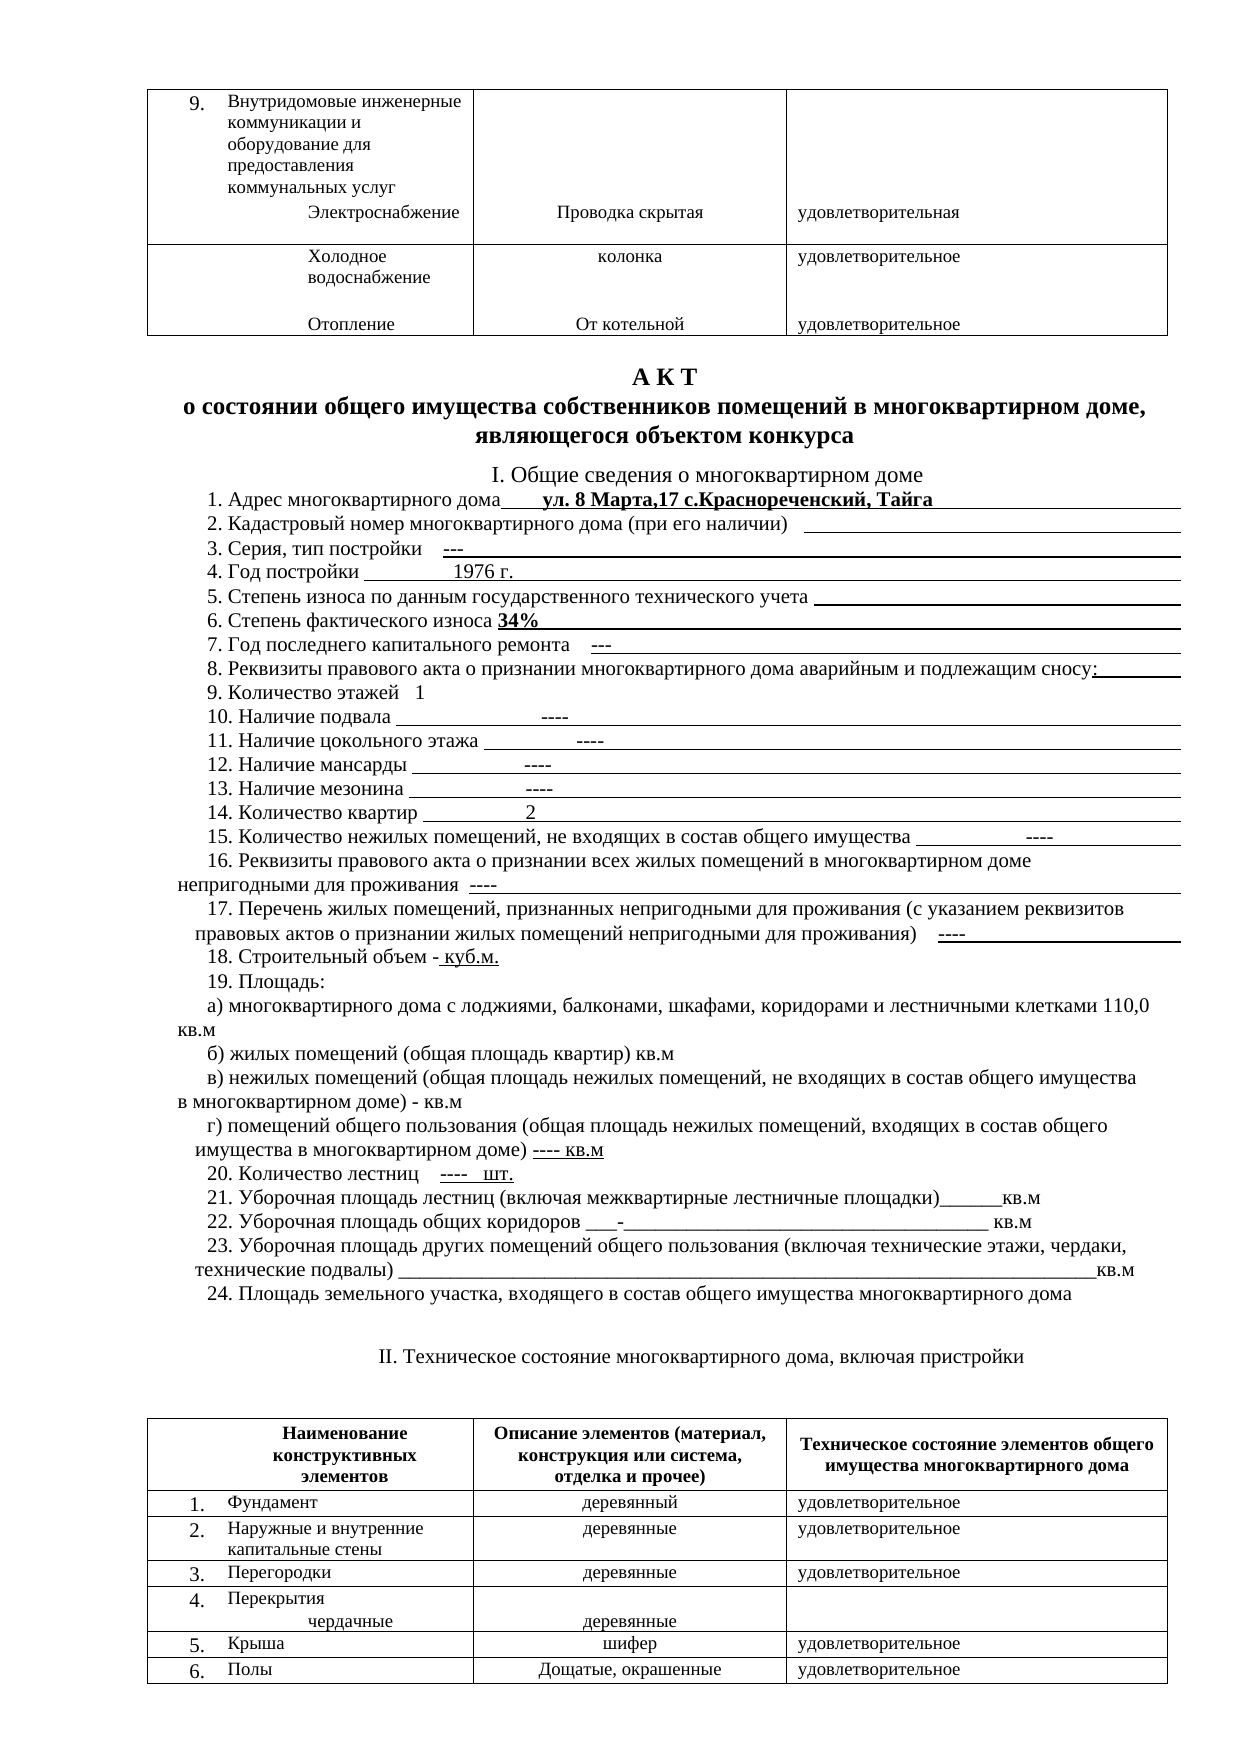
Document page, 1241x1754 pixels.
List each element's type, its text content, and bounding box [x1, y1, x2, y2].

text 11. Наличие цокольного этажа ---- [177, 728, 1152, 752]
text 19. Площадь: [177, 968, 1152, 993]
text 12. Наличие мансарды ---- [177, 752, 1152, 776]
text 3. Серия, тип постройки --- [177, 535, 1152, 559]
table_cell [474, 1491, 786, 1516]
text в) нежилых помещений (общая площадь нежилых помещений, не входящих в состав общего имущества в многоквартирном доме) - кв.м [177, 1065, 1152, 1113]
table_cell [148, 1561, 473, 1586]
text 10. Наличие подвала ---- [177, 704, 1152, 728]
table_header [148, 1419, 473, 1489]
text 2. Кадастровый номер многоквартирного дома (при его наличии) [177, 511, 1152, 535]
text 1. Адрес многоквартирного дома ул. 8 Марта,17 с.Краснореченский, Тайга [177, 487, 1152, 511]
text 5. Степень износа по данным государственного технического учета [177, 583, 1152, 608]
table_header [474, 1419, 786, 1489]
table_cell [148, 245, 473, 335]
text а) многоквартирного дома с лоджиями, балконами, шкафами, коридорами и лестничными клетками 110,0 кв.м [177, 993, 1152, 1041]
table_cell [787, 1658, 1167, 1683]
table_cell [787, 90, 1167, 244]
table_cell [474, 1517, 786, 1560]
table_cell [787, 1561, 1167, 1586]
text правовых актов о признании жилых помещений непригодными для проживания) ---- [177, 920, 1152, 944]
text 16. Реквизиты правового акта о признании всех жилых помещений в многоквартирном доме непригодными для проживания ---- [177, 848, 1152, 896]
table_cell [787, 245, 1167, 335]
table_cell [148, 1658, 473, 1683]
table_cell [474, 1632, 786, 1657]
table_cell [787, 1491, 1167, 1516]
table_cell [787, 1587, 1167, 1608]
text 21. Уборочная площадь лестниц (включая межквартирные лестничные площадки)______кв.м [177, 1185, 1152, 1209]
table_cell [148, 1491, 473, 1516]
text А к т [177, 362, 1152, 391]
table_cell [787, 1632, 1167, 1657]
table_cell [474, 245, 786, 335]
text 8. Реквизиты правового акта о признании многоквартирного дома аварийным и подлежащим сносу: [177, 656, 1152, 680]
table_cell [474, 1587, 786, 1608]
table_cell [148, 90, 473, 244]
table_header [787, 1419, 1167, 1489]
text 20. Количество лестниц ---- шт. [177, 1161, 1152, 1185]
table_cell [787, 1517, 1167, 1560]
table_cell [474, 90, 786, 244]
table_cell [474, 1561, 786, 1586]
text г) помещений общего пользования (общая площадь нежилых помещений, входящих в состав общего [177, 1113, 1152, 1137]
text 18. Строительный объем - куб.м. [177, 944, 1152, 968]
text Общие сведения о многоквартирном доме [189, 461, 1152, 487]
text 23. Уборочная площадь других помещений общего пользования (включая технические этажи, чердаки, [177, 1233, 1152, 1257]
text 14. Количество квартир 2 [177, 800, 1152, 824]
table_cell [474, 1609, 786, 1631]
text 4. Год постройки 1976 г. [177, 559, 1152, 583]
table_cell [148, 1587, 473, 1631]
text 6. Степень фактического износа 34% [177, 608, 1152, 632]
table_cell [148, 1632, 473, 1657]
text о состоянии общего имущества собственников помещений в многоквартирном доме, являющегося объектом конкурса [177, 391, 1152, 448]
text 13. Наличие мезонина ---- [177, 776, 1152, 800]
text 7. Год последнего капитального ремонта --- [177, 632, 1152, 656]
text 22. Уборочная площадь общих коридоров ___-___________________________________ кв.м [177, 1209, 1152, 1233]
text технические подвалы) ___________________________________________________________________кв.м [177, 1257, 1152, 1281]
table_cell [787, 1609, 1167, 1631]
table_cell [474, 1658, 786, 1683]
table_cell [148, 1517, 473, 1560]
text 9. Количество этажей 1 [177, 680, 1152, 704]
text II. Техническое состояние многоквартирного дома, включая пристройки [177, 1343, 1152, 1368]
text 15. Количество нежилых помещений, не входящих в состав общего имущества ---- [177, 824, 1152, 848]
text 17. Перечень жилых помещений, признанных непригодными для проживания (с указанием реквизитов [177, 896, 1152, 920]
text 24. Площадь земельного участка, входящего в состав общего имущества многоквартирного дома [177, 1281, 1152, 1305]
text имущества в многоквартирном доме) ---- кв.м [177, 1137, 1152, 1161]
text б) жилых помещений (общая площадь квартир) кв.м [177, 1041, 1152, 1065]
